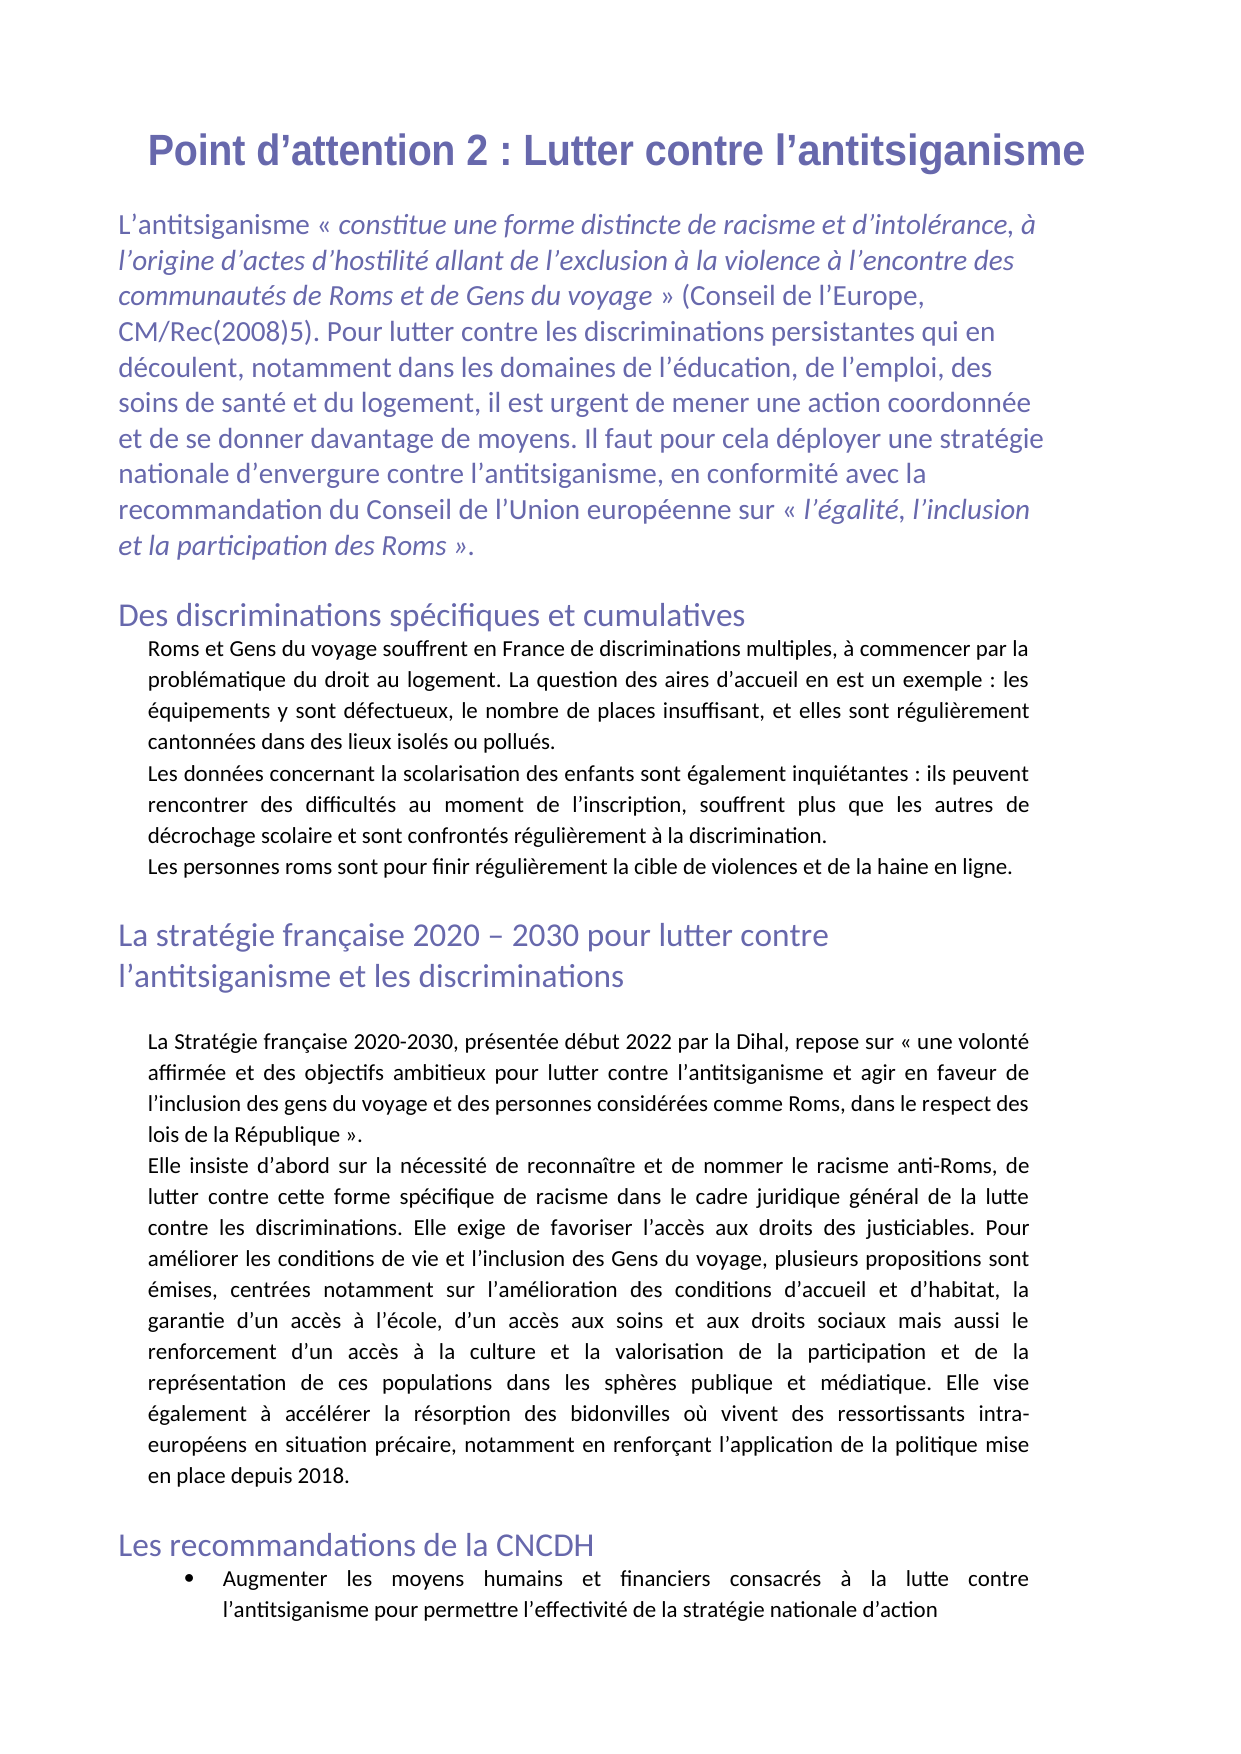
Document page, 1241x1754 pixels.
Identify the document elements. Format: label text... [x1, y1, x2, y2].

text L’antitsiganisme « constitue une forme distincte de racisme et d’intolérance, à l’origine d’actes d’hostilité allant de l’exclusion à la violence à l’encontre des communautés de Roms et de Gens du voyage » (Conseil de l’Europe, CM/Rec(2008)5). Pour lutter contre les discriminations persistantes qui en découlent, notamment dans les domaines de l’éducation, de l’emploi, des soins de santé et du logement, il est urgent de mener une action coordonnée et de se donner davantage de moyens. Il faut pour cela déployer une stratégie nationale d’envergure contre l’antitsiganisme, en conformité avec la recommandation du Conseil de l’Union européenne sur « l’égalité, l’inclusion et la participation des Roms ». [118, 206, 1048, 562]
list Augmenter les moyens humains et financiers consacrés à la lutte contre l’antitsiganisme pour permettre l’effectivité de la stratégie nationale d’action [185, 1564, 1031, 1623]
text La Stratégie française 2020-2030, présentée début 2022 par la Dihal, repose sur « une volonté affirmée et des objectifs ambitieux pour lutter contre l’antitsiganisme et agir en faveur de l’inclusion des gens du voyage et des personnes considérées comme Roms, dans le respect des lois de la République ». [148, 1027, 1031, 1148]
subtitle La stratégie française 2020 – 2030 pour lutter contre l’antitsiganisme et les discriminations [118, 914, 1048, 996]
text Roms et Gens du voyage souffrent en France de discriminations multiples, à commencer par la problématique du droit au logement. La question des aires d’accueil en est un exemple : les équipements y sont défectueux, le nombre de places insuffisant, et elles sont régulièrement cantonnées dans des lieux isolés ou pollués. [148, 634, 1031, 756]
text Les personnes roms sont pour finir régulièrement la cible de violences et de la haine en ligne. [148, 852, 1031, 880]
subtitle Point d’attention 2 : Lutter contre l’antitsiganisme [148, 125, 1122, 175]
subtitle Les recommandations de la CNCDH [118, 1524, 1048, 1564]
text Les données concernant la scolarisation des enfants sont également inquiétantes : ils peuvent rencontrer des difficultés au moment de l’inscription, souffrent plus que les autres de décrochage scolaire et sont confrontés régulièrement à la discrimination. [148, 759, 1031, 849]
subtitle Des discriminations spécifiques et cumulatives [118, 593, 1048, 634]
text Elle insiste d’abord sur la nécessité de reconnaître et de nommer le racisme anti-Roms, de lutter contre cette forme spécifique de racisme dans le cadre juridique général de la lutte contre les discriminations. Elle exige de favoriser l’accès aux droits des justiciables. Pour améliorer les conditions de vie et l’inclusion des Gens du voyage, plusieurs propositions sont émises, centrées notamment sur l’amélioration des conditions d’accueil et d’habitat, la garantie d’un accès à l’école, d’un accès aux soins et aux droits sociaux mais aussi le renforcement d’un accès à la culture et la valorisation de la participation et de la représentation de ces populations dans les sphères publique et médiatique. Elle vise également à accélérer la résorption des bidonvilles où vivent des ressortissants intra-européens en situation précaire, notamment en renforçant l’application de la politique mise en place depuis 2018. [148, 1151, 1031, 1489]
